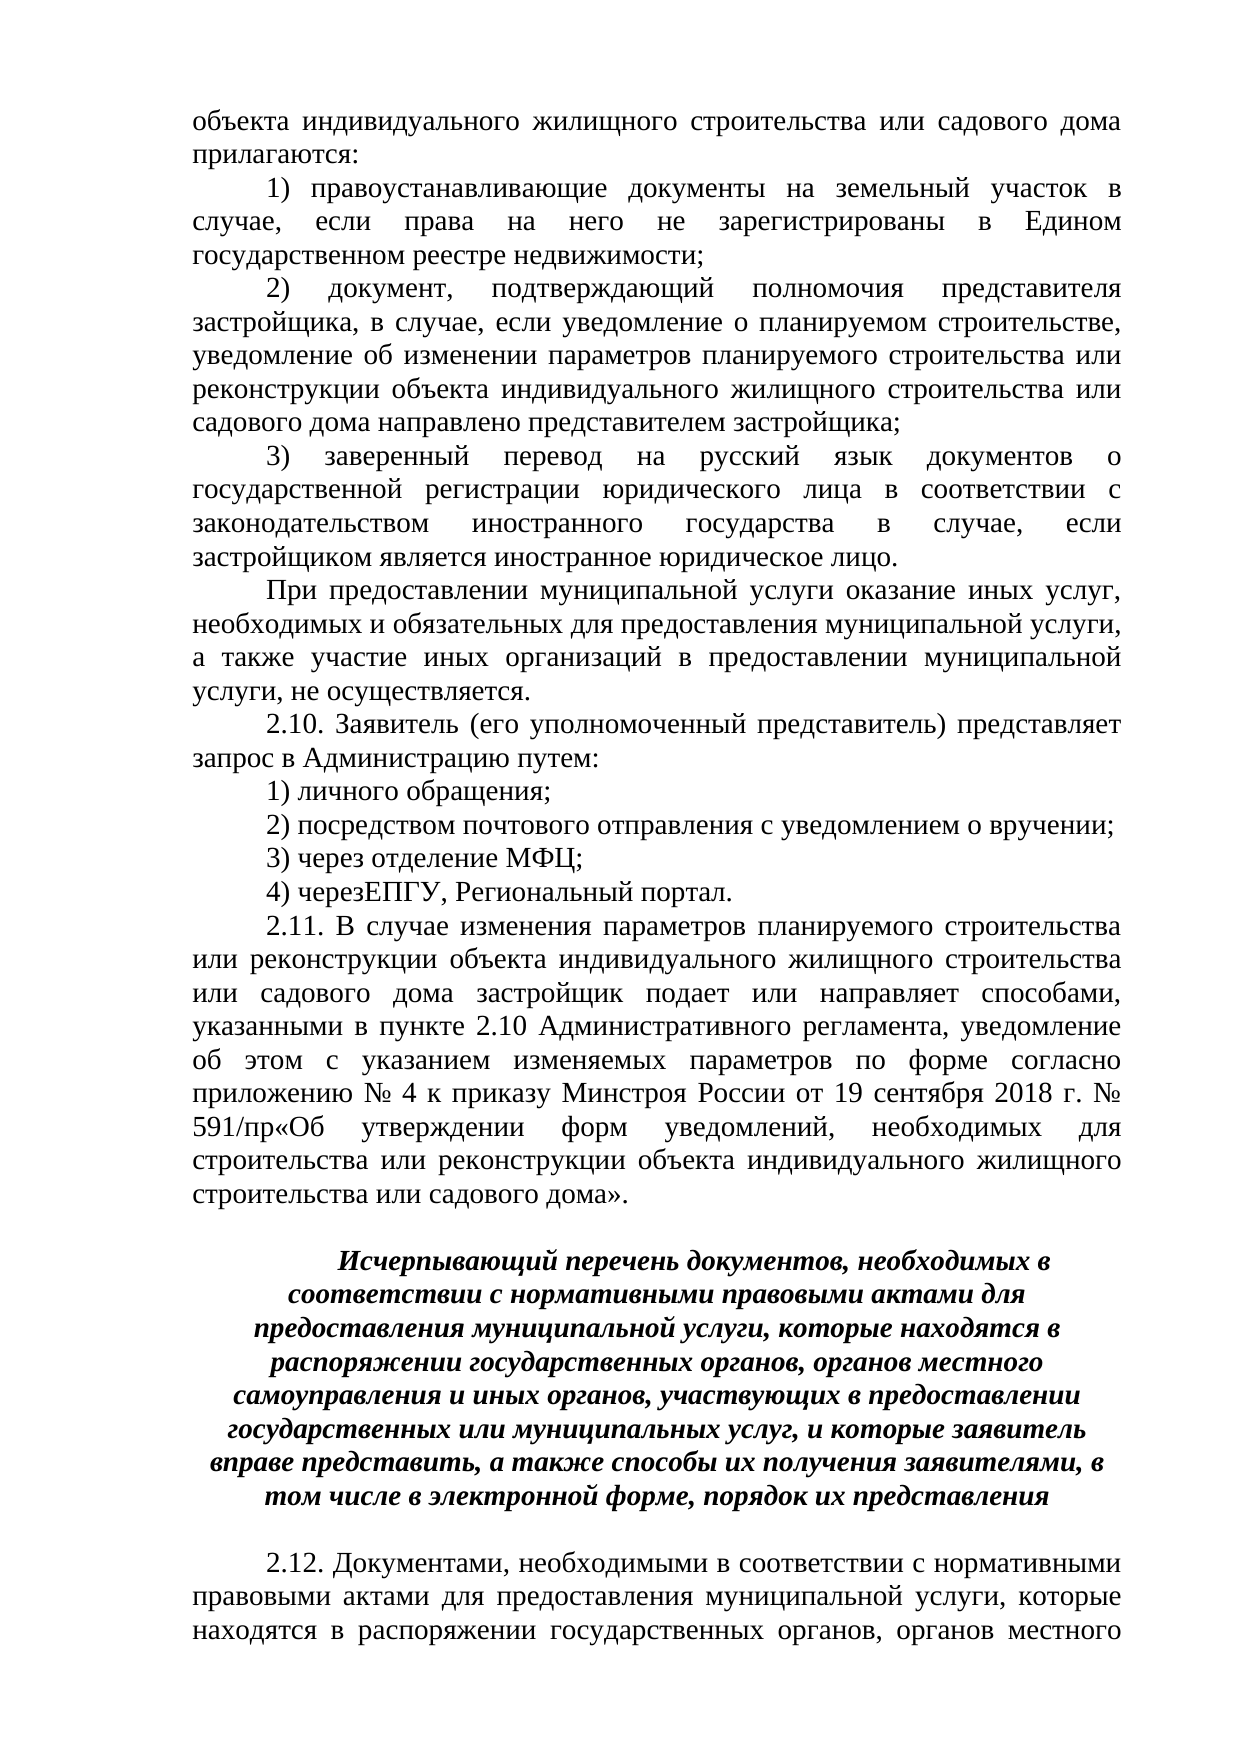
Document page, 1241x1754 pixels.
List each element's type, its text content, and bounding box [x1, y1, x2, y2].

text 1) личного обращения; [192, 773, 1122, 807]
text 2) документ, подтверждающий полномочия представителя застройщика, в случае, если уведомление о планируемом строительстве, уведомление об изменении параметров планируемого строительства или реконструкции объекта индивидуального жилищного строительства или садового дома направлено представителем застройщика; [192, 270, 1122, 438]
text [192, 103, 1122, 170]
text 2) посредством почтового отправления с уведомлением о вручении; [192, 807, 1122, 841]
text Исчерпывающий перечень документов, необходимых в соответствии с нормативными правовыми актами для предоставления муниципальной услуги, которые находятся в распоряжении государственных органов, органов местного самоуправления и иных органов, участвующих в предоставлении государственных или муниципальных услуг, и которые заявитель вправе представить, а также способы их получения заявителями, в том числе в электронной форме, порядок их представления [192, 1243, 1122, 1511]
text 2.11. В случае изменения параметров планируемого строительства или реконструкции объекта индивидуального жилищного строительства или садового дома застройщик подает или направляет способами, указанными в пункте 2.10 Административного регламента, уведомление об этом с указанием изменяемых параметров по форме согласно приложению № 4 к приказу Минстроя России от 19 сентября . № 591/пр«Об утверждении форм уведомлений, необходимых для строительства или реконструкции объекта индивидуального жилищного строительства или садового дома». [192, 908, 1122, 1209]
text 2.10. Заявитель (его уполномоченный представитель) представляет запрос в Администрацию путем: [192, 706, 1122, 773]
text При предоставлении муниципальной услуги оказание иных услуг, необходимых и обязательных для предоставления муниципальной услуги, а также участие иных организаций в предоставлении муниципальной услуги, не осуществляется. [192, 572, 1122, 706]
text 3) через отделение МФЦ; [192, 841, 1122, 874]
text 1) правоустанавливающие документы на земельный участок в случае, если права на него не зарегистрированы в Едином государственном реестре недвижимости; [192, 170, 1122, 270]
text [192, 1545, 1122, 1646]
text 4) черезЕПГУ, Региональный портал. [192, 874, 1122, 908]
text 3) заверенный перевод на русский язык документов о государственной регистрации юридического лица в соответствии с законодательством иностранного государства в случае, если застройщиком является иностранное юридическое лицо. [192, 438, 1122, 572]
